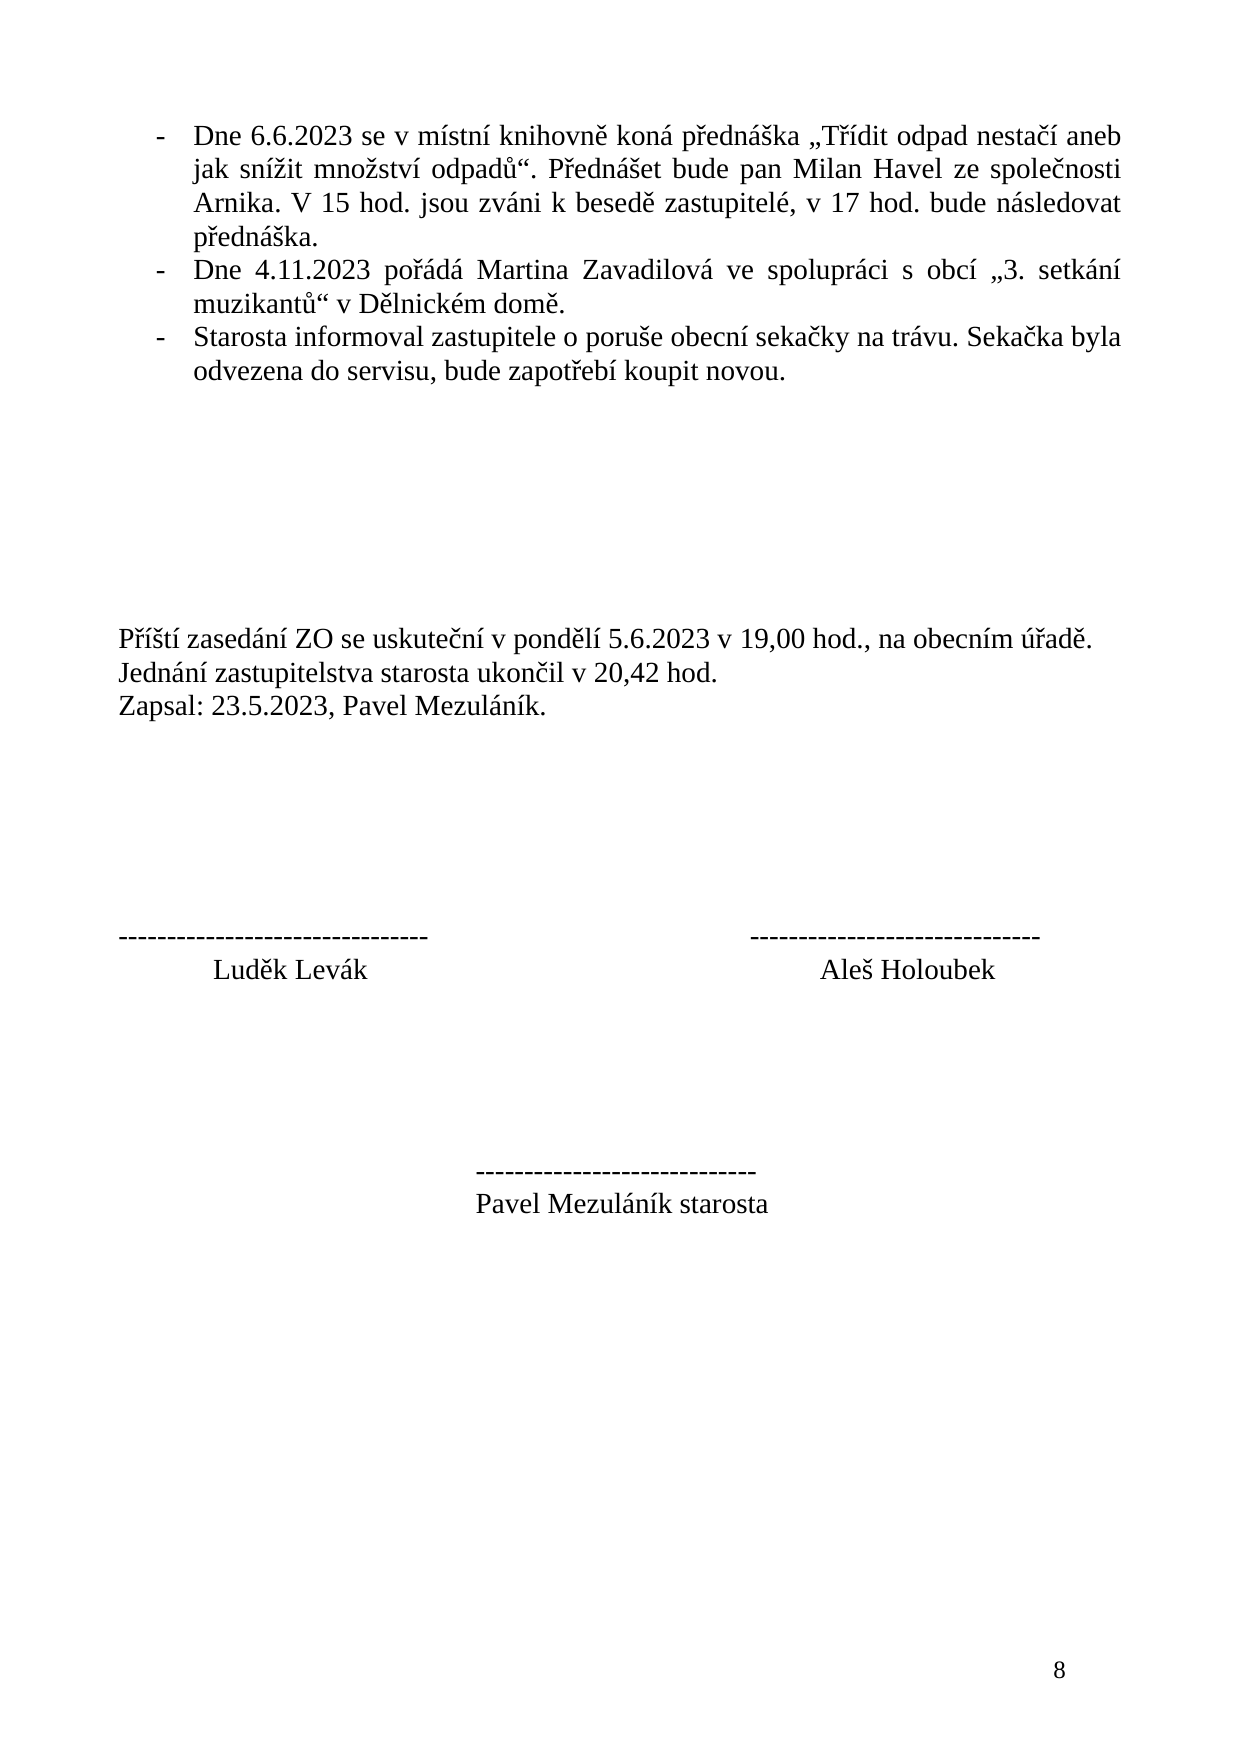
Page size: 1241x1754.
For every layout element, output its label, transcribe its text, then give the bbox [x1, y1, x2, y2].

text Zapsal: 23.5.2023, Pavel Mezuláník. [118, 688, 1122, 722]
text -------------------------------- ------------------------------ [118, 918, 1122, 952]
text Pavel Mezuláník starosta [118, 1187, 1122, 1220]
list Dne 6.6.2023 se v místní knihovně koná přednáška „Třídit odpad nestačí aneb jak snížit množství odpadů“. Přednášet bude pan Milan Havel ze společnosti Arnika. V 15 hod. jsou zváni k besedě zastupitelé, v 17 hod. bude následovat přednáška. [156, 118, 1122, 252]
text Luděk Levák Aleš Holoubek [118, 952, 1122, 985]
list Dne 4.11.2023 pořádá Martina Zavadilová ve spolupráci s obcí „3. setkání muzikantů“ v Dělnickém domě. [156, 252, 1122, 319]
text ----------------------------- [118, 1153, 1122, 1187]
text Příští zasedání ZO se uskuteční v pondělí 5.6.2023 v 19,00 hod., na obecním úřadě. [118, 621, 1122, 655]
list Starosta informoval zastupitele o poruše obecní sekačky na trávu. Sekačka byla odvezena do servisu, bude zapotřebí koupit novou. [156, 319, 1122, 386]
text Jednání zastupitelstva starosta ukončil v 20,42 hod. [118, 655, 1122, 688]
